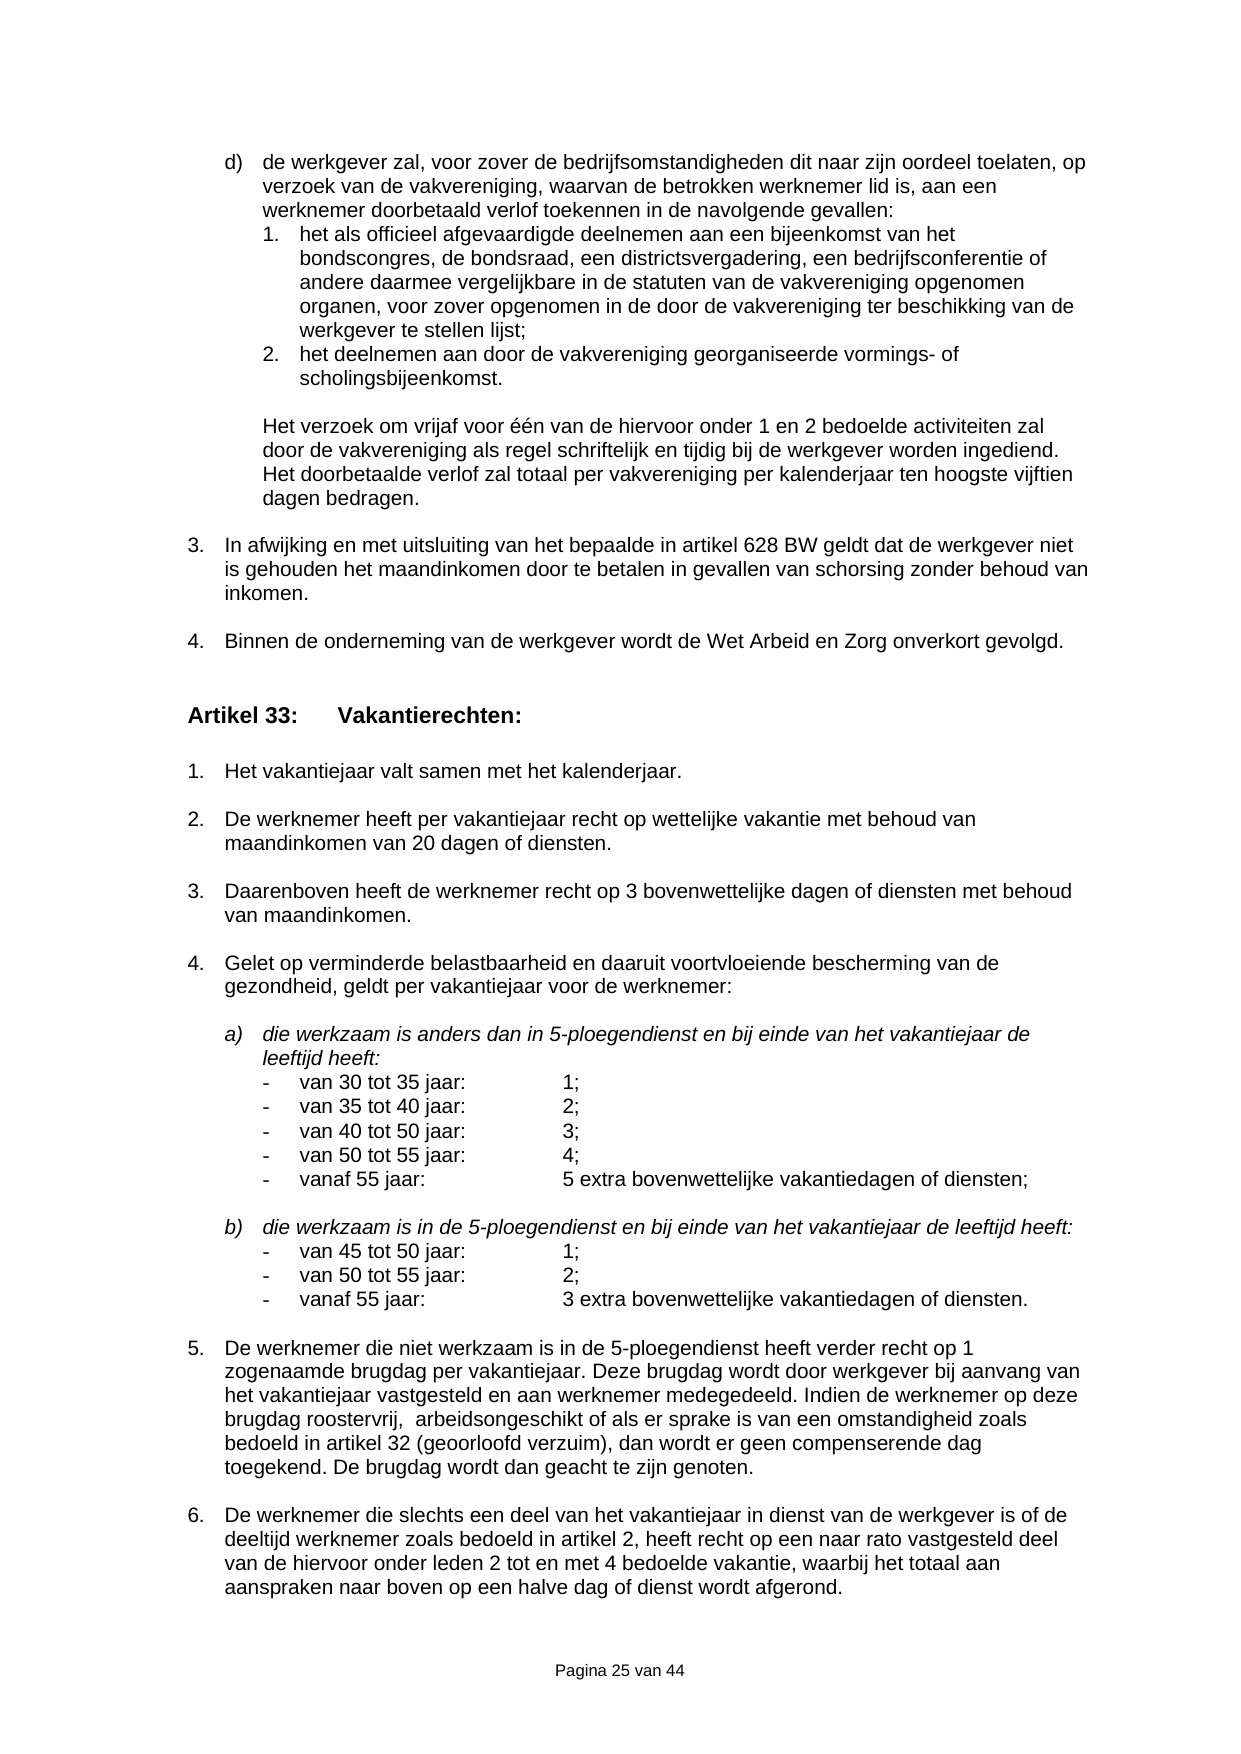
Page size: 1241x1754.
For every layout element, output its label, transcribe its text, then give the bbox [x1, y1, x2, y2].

text Het verzoek om vrijaf voor één van de hiervoor onder 1 en 2 bedoelde activiteiten zal door de vakvereniging als regel schriftelijk en tijdig bij de werkgever worden ingediend. Het doorbetaalde verlof zal totaal per vakvereniging per kalenderjaar ten hoogste vijftien dagen bedragen. [262, 413, 1090, 509]
list De werknemer die slechts een deel van het vakantiejaar in dienst van de werkgever is of de deeltijd werknemer zoals bedoeld in artikel 2, heeft recht op een naar rato vastgesteld deel van de hiervoor onder leden 2 tot en met 4 bedoelde vakantie, waarbij het totaal aan aanspraken naar boven op een halve dag of dienst wordt afgerond. [187, 1503, 1090, 1599]
list het als officieel afgevaardigde deelnemen aan een bijeenkomst van het bondscongres, de bondsraad, een districtsvergadering, een bedrijfsconferentie of andere daarmee vergelijkbare in de statuten van de vakvereniging opgenomen organen, voor zover opgenomen in de door de vakvereniging ter beschikking van de werkgever te stellen lijst; [262, 222, 1090, 342]
list Daarenboven heeft de werknemer recht op 3 bovenwettelijke dagen of diensten met behoud van maandinkomen. [187, 878, 1090, 926]
list van 40 tot 50 jaar: 3; [262, 1118, 1090, 1143]
list Gelet op verminderde belastbaarheid en daaruit voortvloeiende bescherming van de gezondheid, geldt per vakantiejaar voor de werknemer: [187, 950, 1090, 998]
list de werkgever zal, voor zover de bedrijfsomstandigheden dit naar zijn oordeel toelaten, op verzoek van de vakvereniging, waarvan de betrokken werknemer lid is, aan een werknemer doorbetaald verlof toekennen in de navolgende gevallen: [224, 150, 1090, 222]
list De werknemer die niet werkzaam is in de 5-ploegendienst heeft verder recht op 1 zogenaamde brugdag per vakantiejaar. Deze brugdag wordt door werkgever bij aanvang van het vakantiejaar vastgesteld en aan werknemer medegedeeld. Indien de werknemer op deze brugdag roostervrij, arbeidsongeschikt of als er sprake is van een omstandigheid zoals bedoeld in artikel 32 (geoorloofd verzuim), dan wordt er geen compenserende dag toegekend. De brugdag wordt dan geacht te zijn genoten. [187, 1335, 1090, 1479]
list van 50 tot 55 jaar: 4; [262, 1143, 1090, 1167]
list van 45 tot 50 jaar: 1; [262, 1239, 1090, 1263]
subtitle Vakantierechten: [187, 702, 1090, 728]
list die werkzaam is anders dan in 5-ploegendienst en bij einde van het vakantiejaar de leeftijd heeft: [224, 1022, 1090, 1070]
list vanaf 55 jaar: 3 extra bovenwettelijke vakantiedagen of diensten. [262, 1287, 1090, 1311]
list vanaf 55 jaar: 5 extra bovenwettelijke vakantiedagen of diensten; [262, 1167, 1090, 1191]
list het deelnemen aan door de vakvereniging georganiseerde vormings- of scholingsbijeenkomst. [262, 342, 1090, 389]
list De werknemer heeft per vakantiejaar recht op wettelijke vakantie met behoud van maandinkomen van 20 dagen of diensten. [187, 807, 1090, 854]
list Binnen de onderneming van de werkgever wordt de Wet Arbeid en Zorg onverkort gevolgd. [187, 629, 1090, 653]
list Het vakantiejaar valt samen met het kalenderjaar. [187, 759, 1090, 783]
list van 35 tot 40 jaar: 2; [262, 1094, 1090, 1118]
list In afwijking en met uitsluiting van het bepaalde in artikel 628 BW geldt dat de werkgever niet is gehouden het maandinkomen door te betalen in gevallen van schorsing zonder behoud van inkomen. [187, 533, 1090, 629]
list van 30 tot 35 jaar: 1; [262, 1070, 1090, 1094]
list die werkzaam is in de 5-ploegendienst en bij einde van het vakantiejaar de leeftijd heeft: [224, 1215, 1090, 1239]
list van 50 tot 55 jaar: 2; [262, 1263, 1090, 1287]
